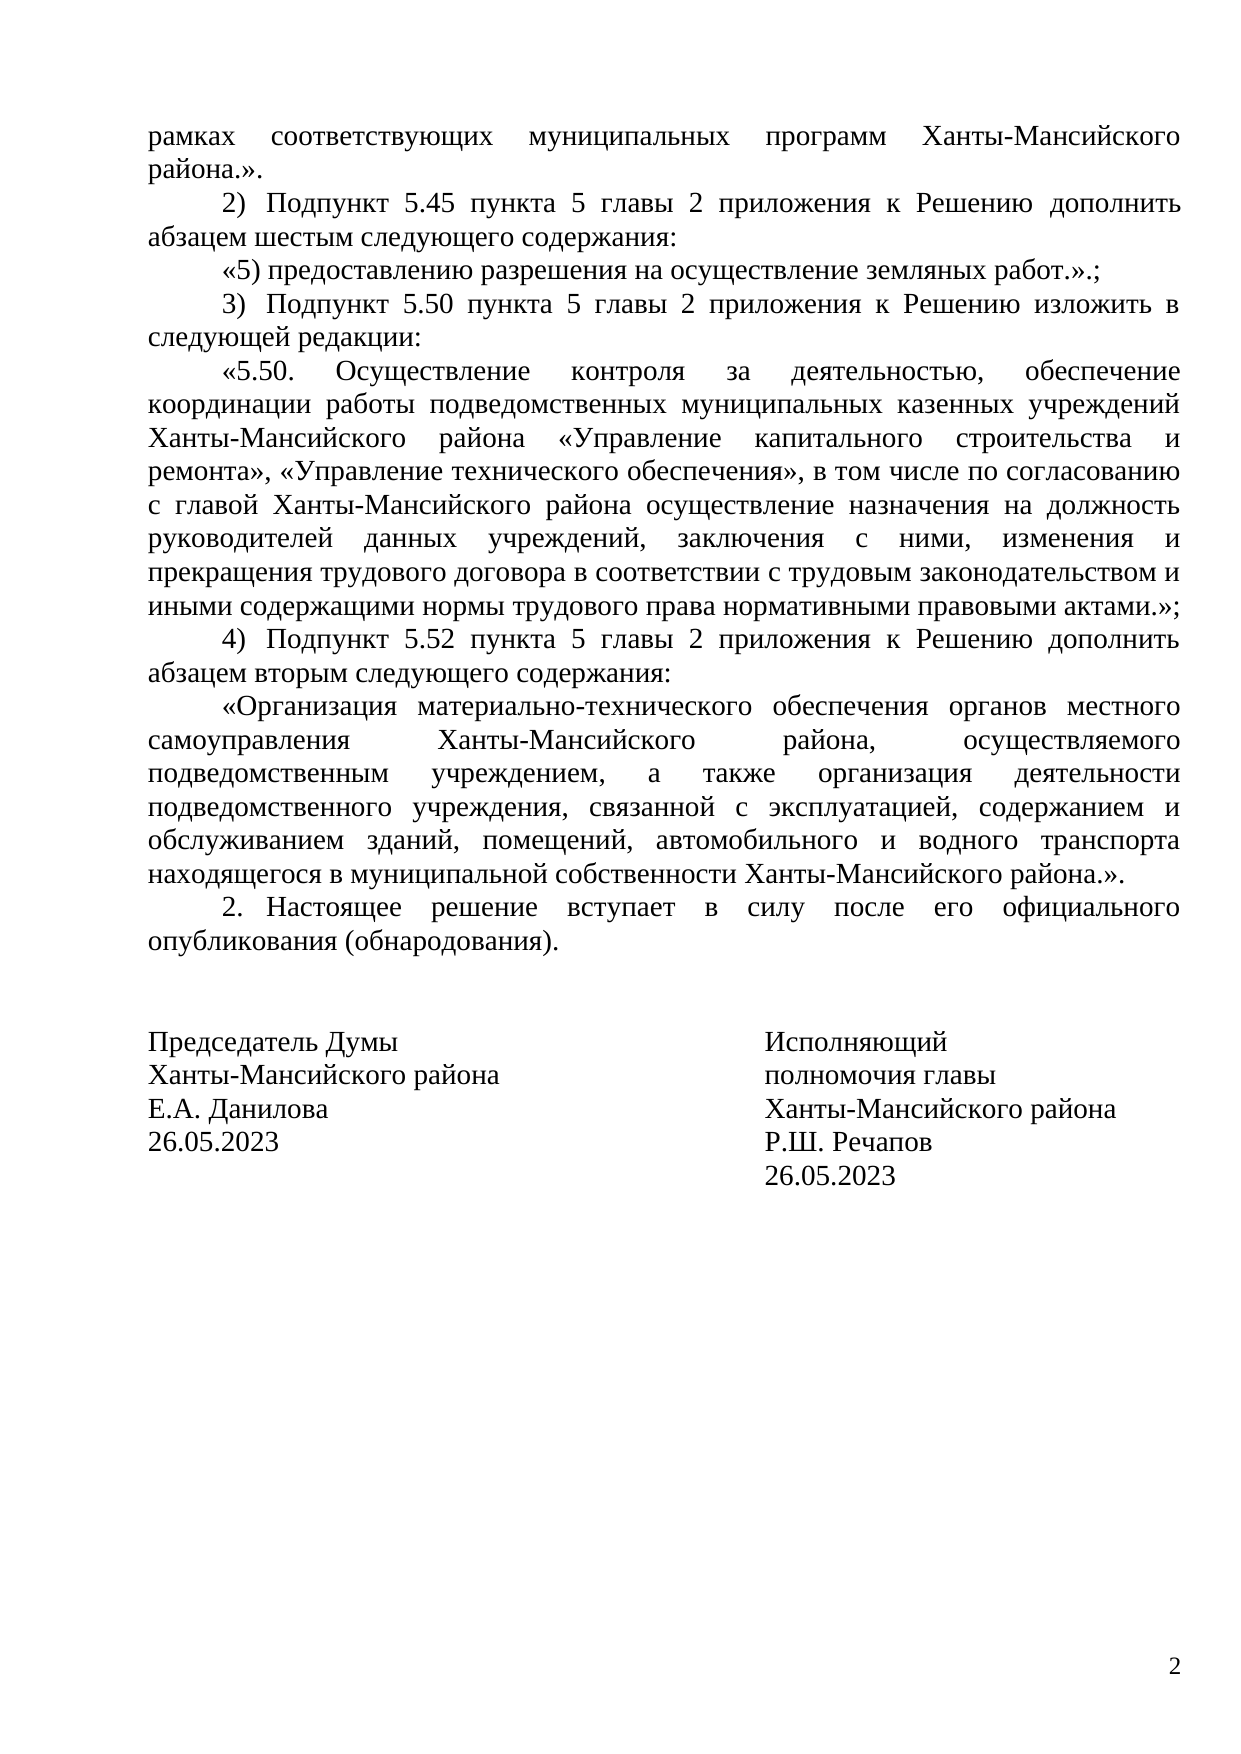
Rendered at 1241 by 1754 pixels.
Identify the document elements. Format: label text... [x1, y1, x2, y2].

list Настоящее решение вступает в силу после его официального опубликования (обнародования). [148, 889, 1181, 957]
table_header Исполняющий полномочия главы Ханты-Мансийского района Р.Ш. Речапов 26.05.2023 [753, 1024, 1163, 1191]
list «5.50. Осуществление контроля за деятельностью, обеспечение координации работы подведомственных муниципальных казенных учреждений Ханты-Мансийского района «Управление капитального строительства и ремонта», «Управление технического обеспечения», в том числе по согласованию с главой Ханты-Мансийского района осуществление назначения на должность руководителей данных учреждений, заключения с ними, изменения и прекращения трудового договора в соответствии с трудовым законодательством и иными содержащими нормы трудового права нормативными правовыми актами.»; [148, 353, 1181, 621]
text «Организация материально-технического обеспечения органов местного самоуправления Ханты-Мансийского района, осуществляемого подведомственным учреждением, а также организация деятельности подведомственного учреждения, связанной с эксплуатацией, содержанием и обслуживанием зданий, помещений, автомобильного и водного транспорта находящегося в муниципальной собственности Ханты-Мансийского района.». [148, 688, 1181, 889]
text «5) предоставлению разрешения на осуществление земляных работ.».; [148, 252, 1181, 286]
list Подпункт 5.52 пункта 5 главы 2 приложения к Решению дополнить абзацем вторым следующего содержания: [148, 621, 1181, 688]
list Подпункт 5.45 пункта 5 главы 2 приложения к Решению дополнить абзацем шестым следующего содержания: [148, 185, 1181, 252]
list Подпункт 5.50 пункта 5 главы 2 приложения к Решению изложить в следующей редакции: [148, 286, 1181, 353]
table_header Председатель Думы Ханты-Мансийского района Е.А. Данилова 26.05.2023 [136, 1024, 753, 1191]
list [148, 118, 1181, 185]
